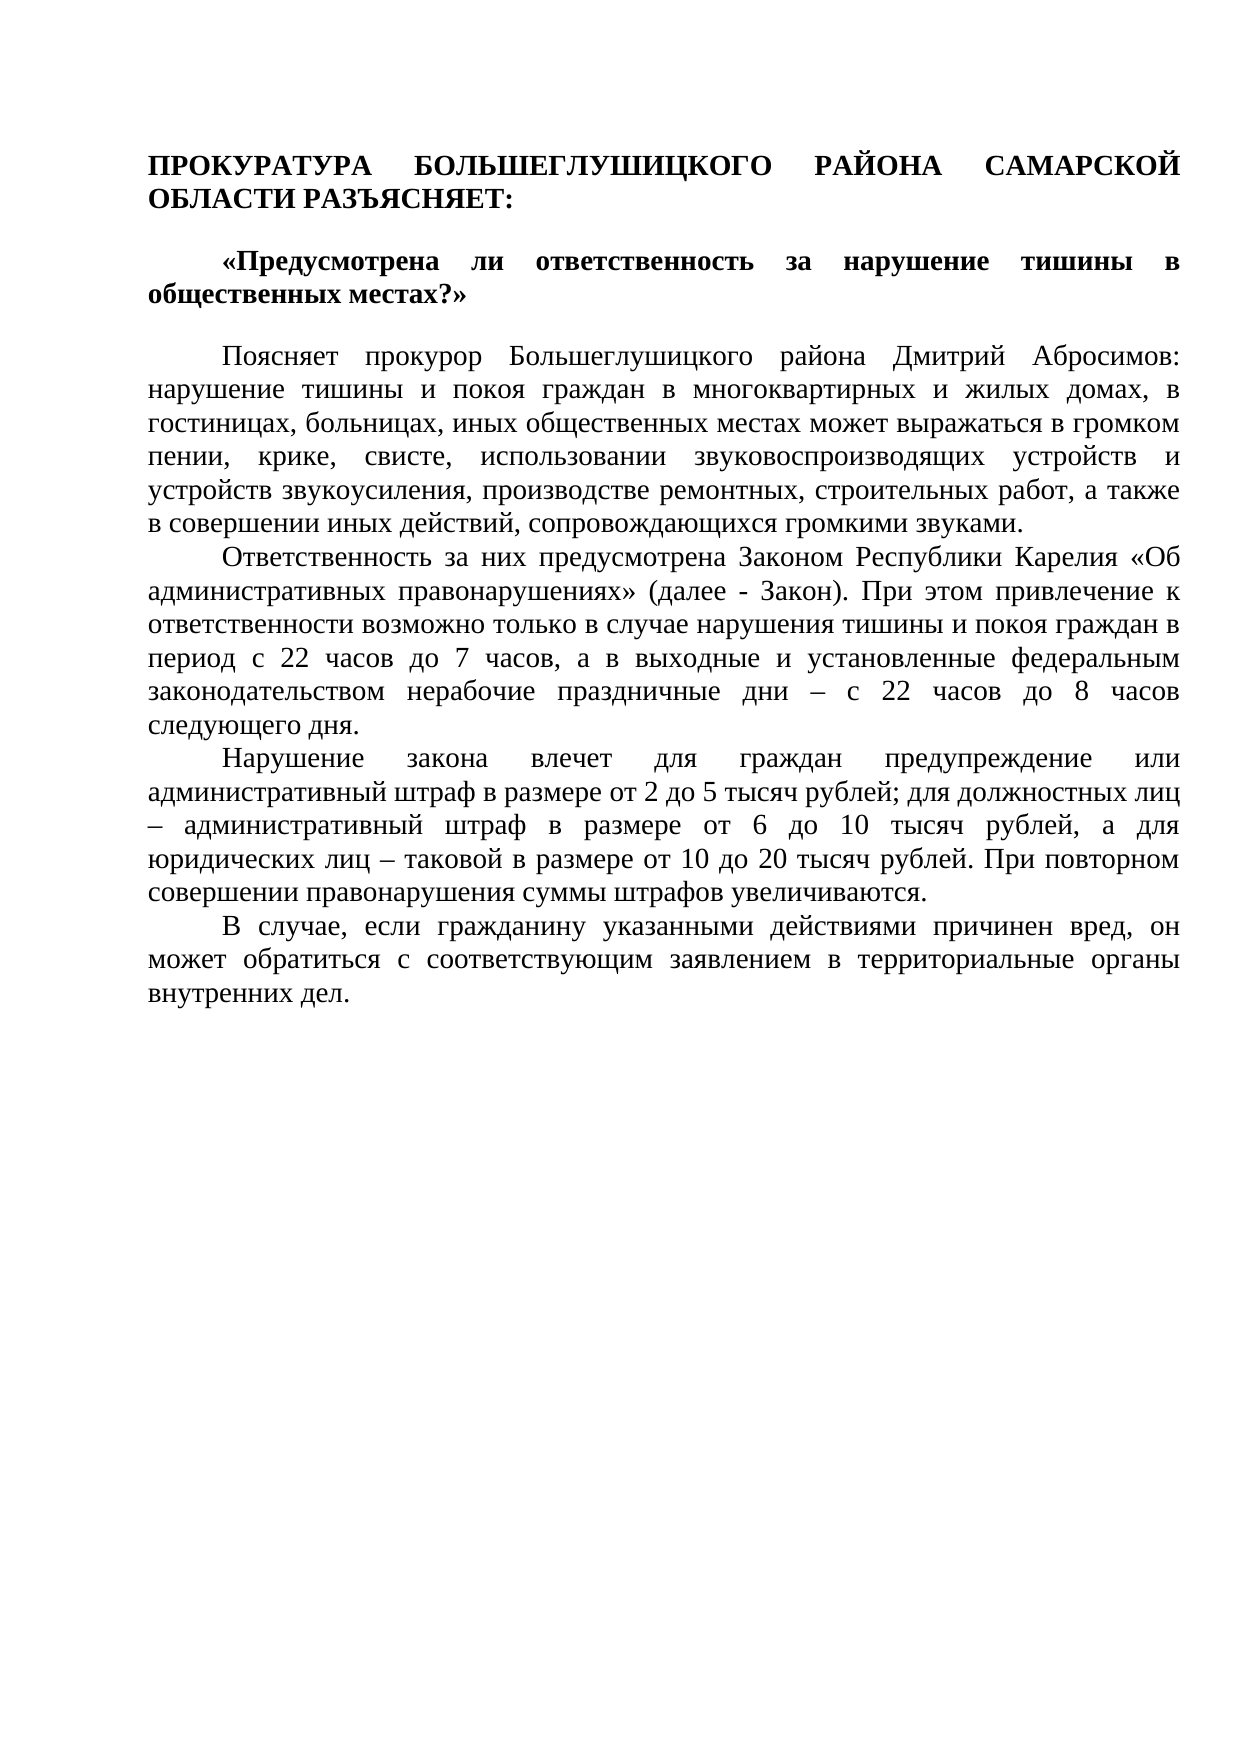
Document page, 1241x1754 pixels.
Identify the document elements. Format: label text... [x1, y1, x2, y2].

text Нарушение закона влечет для граждан предупреждение или административный штраф в размере от 2 до 5 тысяч рублей; для должностных лиц – административный штраф в размере от 6 до 10 тысяч рублей, а для юридических лиц – таковой в размере от 10 до 20 тысяч рублей. При повторном совершении правонарушения суммы штрафов увеличиваются. [148, 740, 1181, 908]
text «Предусмотрена ли ответственность за нарушение тишины в общественных местах?» [148, 243, 1181, 310]
text Ответственность за них предусмотрена Законом Республики Карелия «Об административных правонарушениях» (далее - Закон). При этом привлечение к ответственности возможно только в случае нарушения тишины и покоя граждан в период с 22 часов до 7 часов, а в выходные и установленные федеральным законодательством нерабочие праздничные дни – с 22 часов до 8 часов следующего дня. [148, 539, 1181, 740]
text ПРОКУРАТУРА БОЛЬШЕГЛУШИЦКОГО РАЙОНА САМАРСКОЙ ОБЛАСТИ РАЗЪЯСНЯЕТ: [148, 148, 1181, 215]
text В случае, если гражданину указанными действиями причинен вред, он может обратиться с соответствующим заявлением в территориальные органы внутренних дел. [148, 908, 1181, 1009]
text Поясняет прокурор Большеглушицкого района Дмитрий Абросимов: нарушение тишины и покоя граждан в многоквартирных и жилых домах, в гостиницах, больницах, иных общественных местах может выражаться в громком пении, крике, свисте, использовании звуковоспроизводящих устройств и устройств звукоусиления, производстве ремонтных, строительных работ, а также в совершении иных действий, сопровождающихся громкими звуками. [148, 338, 1181, 539]
